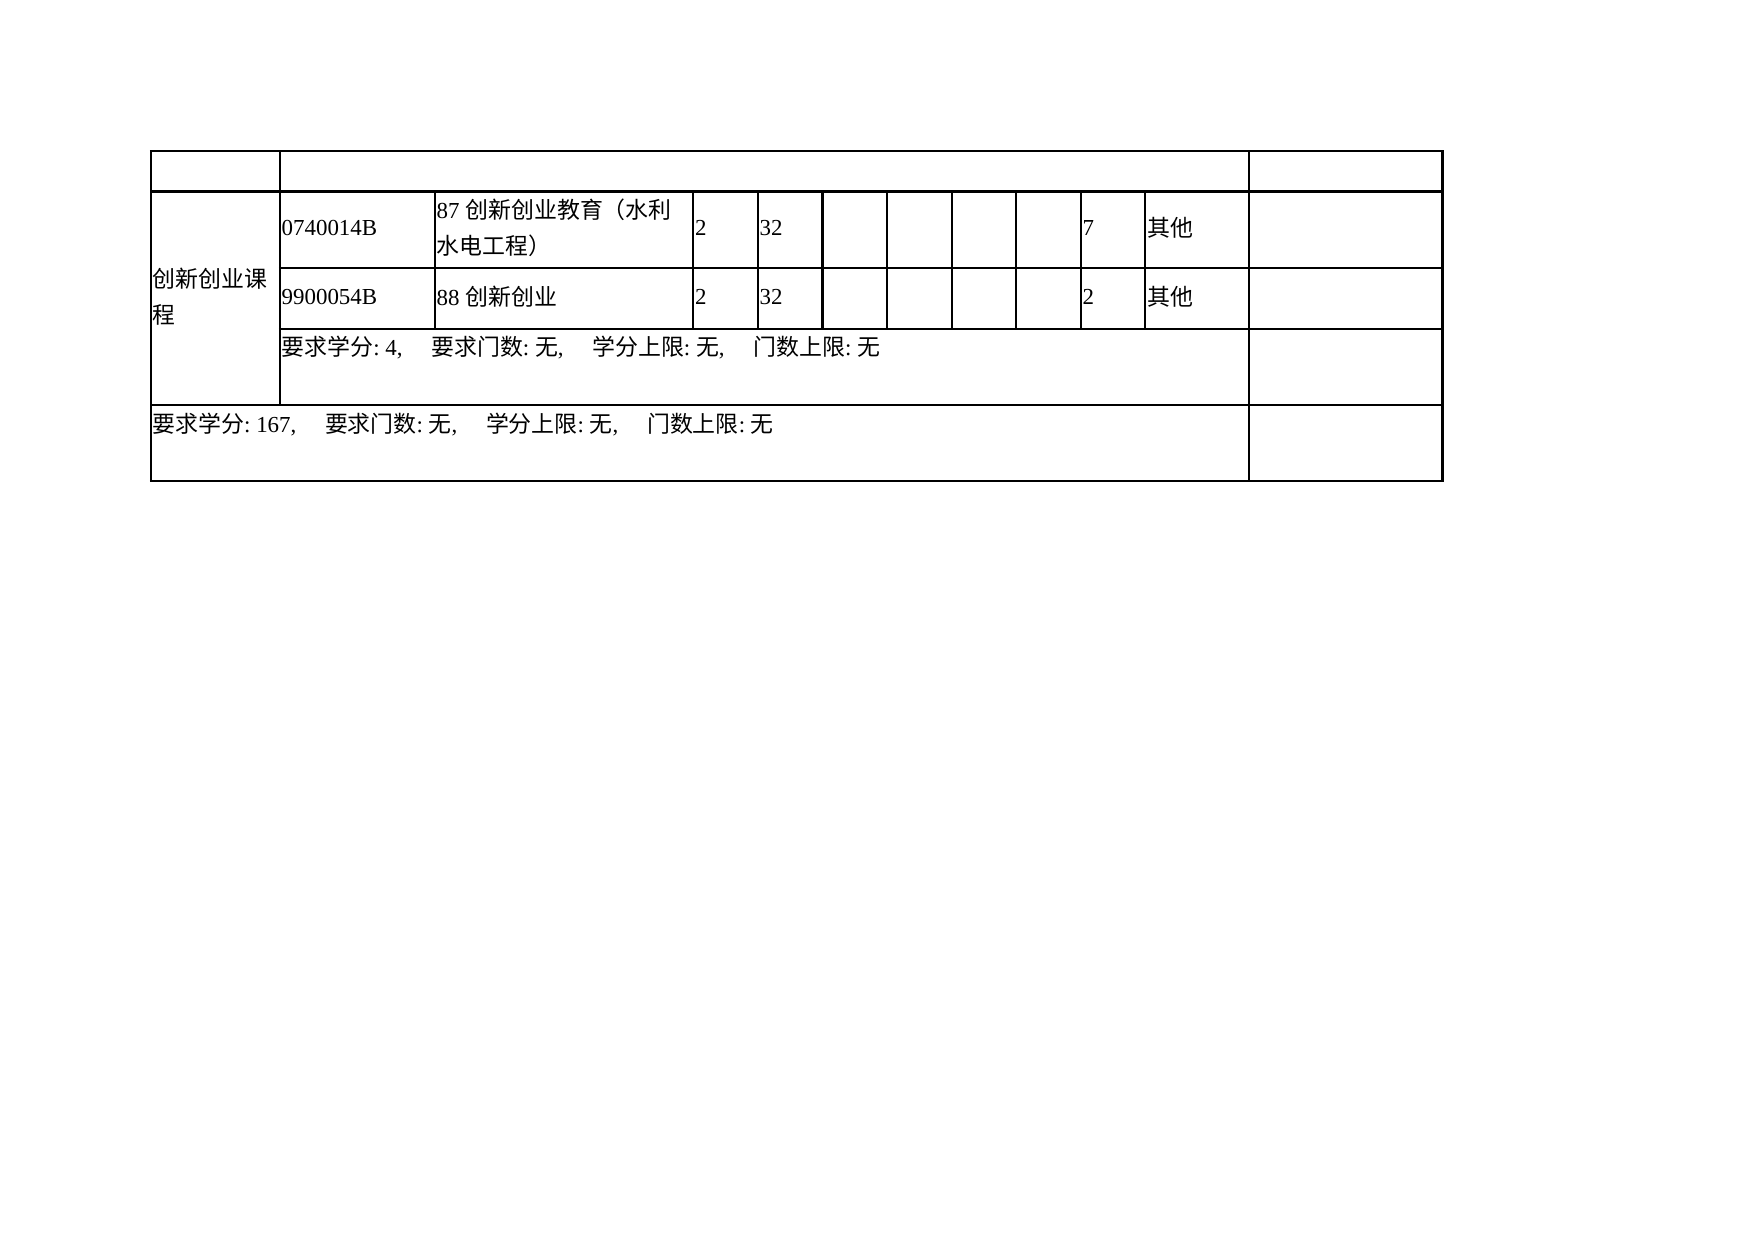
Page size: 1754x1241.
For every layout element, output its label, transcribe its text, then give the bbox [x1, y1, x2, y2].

table_cell 87 创新创业教育（水利水电工程） [436, 193, 692, 267]
table_cell 88 创新创业 [436, 269, 692, 328]
table_cell [1250, 406, 1441, 480]
table_cell [824, 193, 886, 267]
table_cell [953, 269, 1015, 328]
table_cell 2 [694, 193, 757, 267]
table_cell 创新创业课程 [152, 193, 279, 404]
table_cell [1250, 152, 1441, 190]
table_cell [824, 269, 886, 328]
table_cell 2 [694, 269, 757, 328]
table_cell 其他 [1146, 269, 1248, 328]
table_cell [888, 269, 951, 328]
table_cell [1250, 193, 1441, 267]
table_cell 7 [1082, 193, 1144, 267]
table_cell 0740014B [281, 193, 434, 267]
table_cell 32 [759, 193, 821, 267]
table_cell 9900054B [281, 269, 434, 328]
table_cell 32 [759, 269, 821, 328]
table_cell 要求学分: 4, 要求门数: 无, 学分上限: 无, 门数上限: 无 [281, 330, 1248, 404]
table_cell [1250, 330, 1441, 404]
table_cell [281, 152, 1248, 190]
table_cell 2 [1082, 269, 1144, 328]
table_cell [1017, 193, 1080, 267]
table_cell 其他 [1146, 193, 1248, 267]
table_cell [1250, 269, 1441, 328]
table_cell [1017, 269, 1080, 328]
table_cell [888, 193, 951, 267]
table_cell [953, 193, 1015, 267]
table_cell 要求学分: 167, 要求门数: 无, 学分上限: 无, 门数上限: 无 [152, 406, 1248, 480]
